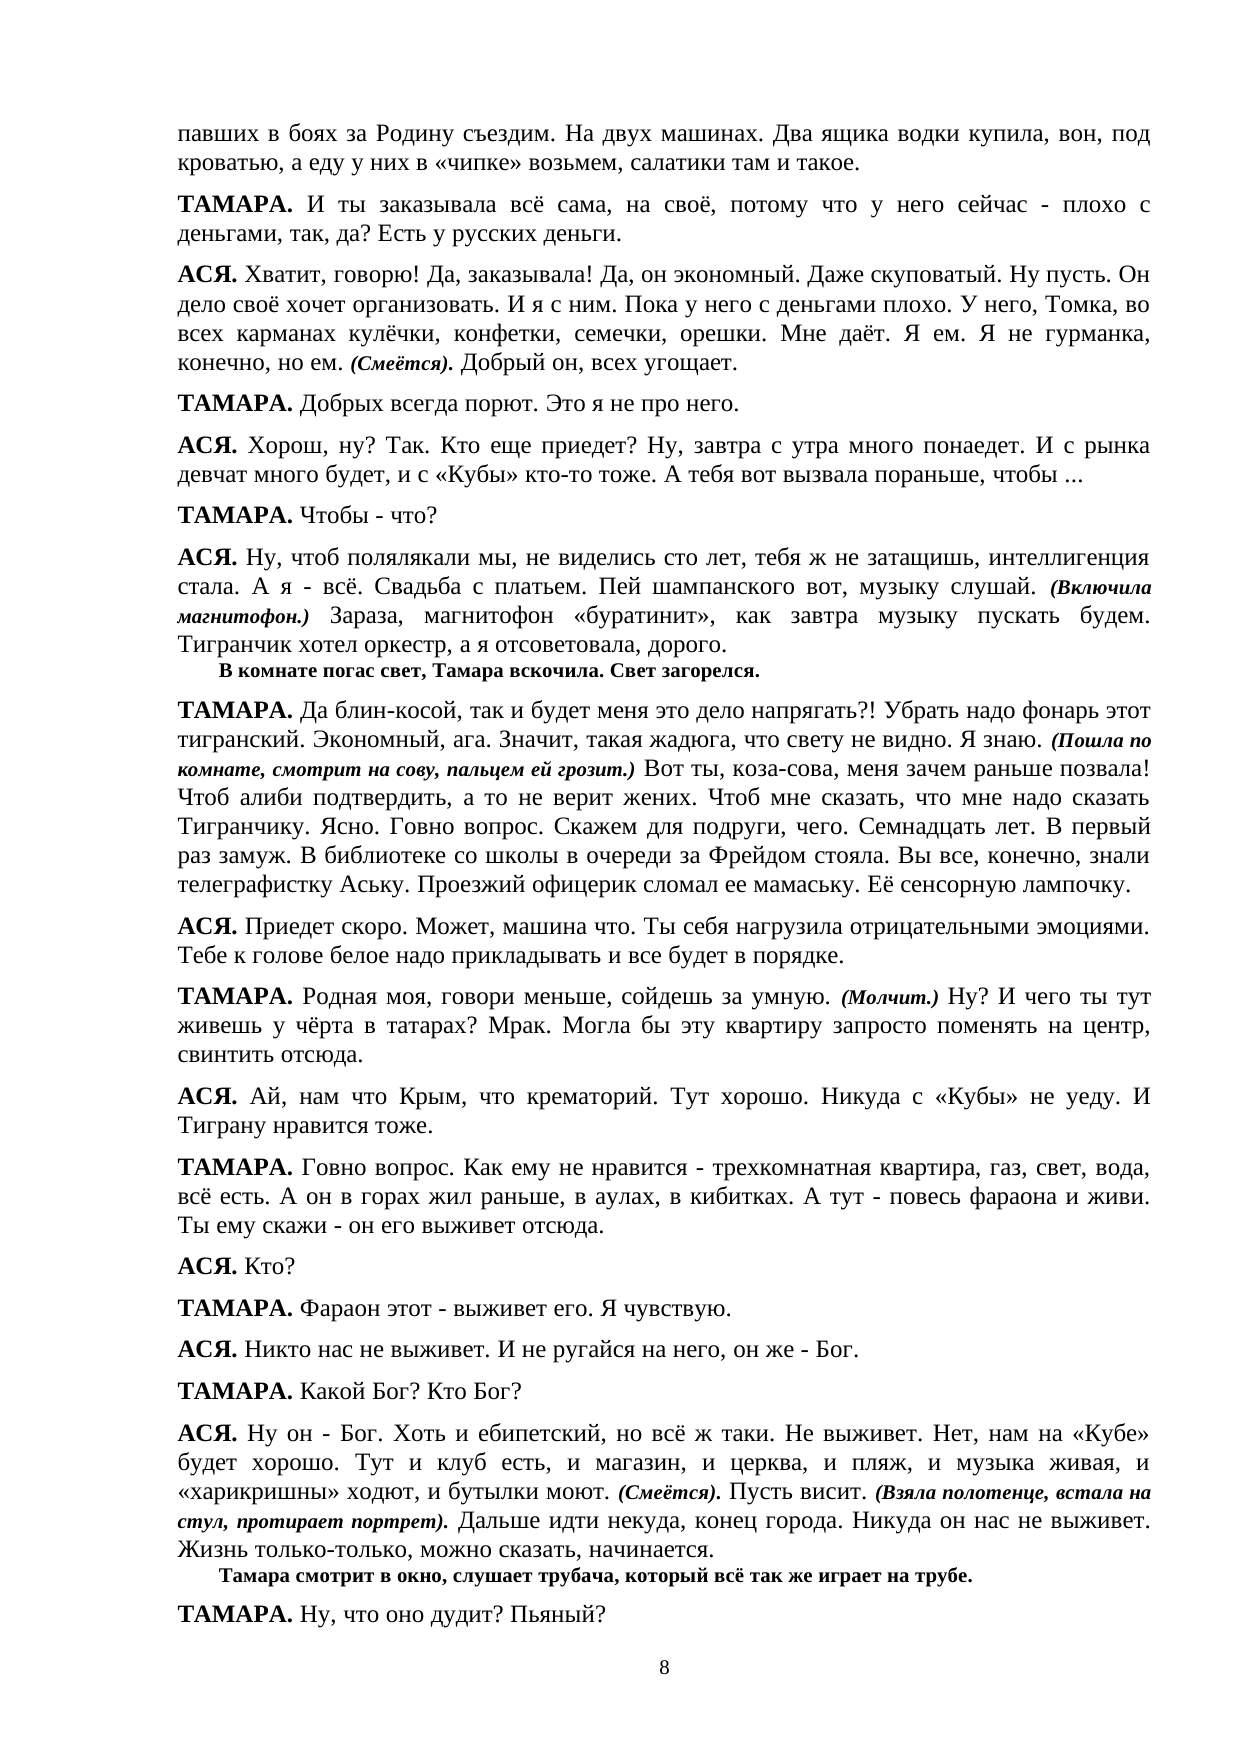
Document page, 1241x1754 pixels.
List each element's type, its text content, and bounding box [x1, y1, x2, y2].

text АСЯ. Кто? [177, 1251, 1152, 1280]
text ТАМАРА. Родная моя, говори меньше, сойдешь за умную. (Молчит.) Ну? И чего ты тут живешь у чёрта в татарах? Мрак. Могла бы эту квартиру запросто поменять на центр, свинтить отсюда. [177, 981, 1152, 1068]
text АСЯ. Ну, чтоб полялякали мы, не виделись сто лет, тебя ж не затащишь, интеллигенция стала. А я - всё. Свадьба с платьем. Пей шампанского вот, музыку слушай. (Включила магнитофон.) Зараза, магнитофон «буратинит», как завтра музыку пускать будем. Тигранчик хотел оркестр, а я отсоветовала, дорого. [177, 542, 1152, 658]
text ТАМАРА. Какой Бог? Кто Бог? [177, 1376, 1152, 1405]
text ТАМАРА. Чтобы - что? [177, 500, 1152, 529]
text АСЯ. Хватит, говорю! Да, заказывала! Да, он экономный. Даже скуповатый. Ну пусть. Он дело своё хочет организовать. И я с ним. Пока у него с деньгами плохо. У него, Томка, во всех карманах кулёчки, конфетки, семечки, орешки. Мне даёт. Я ем. Я не гурманка, конечно, но ем. (Смеётся). Добрый он, всех угощает. [177, 259, 1152, 376]
text АСЯ. Приедет скоро. Может, машина что. Ты себя нагрузила отрицательными эмоциями. Тебе к голове белое надо прикладывать и все будет в порядке. [177, 911, 1152, 969]
text Тамара смотрит в окно, слушает трубача, который всё так же играет на трубе. [218, 1563, 1152, 1587]
text ТАМАРА. Говно вопрос. Как ему не нравится - трехкомнатная квартира, газ, свет, вода, всё есть. А он в горах жил раньше, в аулах, в кибитках. А тут - повесь фараона и живи. Ты ему скажи - он его выживет отсюда. [177, 1152, 1152, 1239]
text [177, 118, 1152, 176]
text В комнате погас свет, Тамара вскочила. Свет загорелся. [218, 658, 1152, 682]
text ТАМАРА. Ну, что оно дудит? Пьяный? [177, 1599, 1152, 1628]
text АСЯ. Никто нас не выживет. И не ругайся на него, он же - Бог. [177, 1334, 1152, 1363]
text АСЯ. Хорош, ну? Так. Кто еще приедет? Ну, завтра с утра много понаедет. И с рынка девчат много будет, и с «Кубы» кто-то тоже. А тебя вот вызвала пораньше, чтобы ... [177, 430, 1152, 488]
text ТАМАРА. Да блин-косой, так и будет меня это дело напрягать?! Убрать надо фонарь этот тигранский. Экономный, ага. Значит, такая жадюга, что свету не видно. Я знаю. (Пошла по комнате, смотрит на сову, пальцем ей грозит.) Вот ты, коза-сова, меня зачем раньше позвала! Чтоб алиби подтвердить, а то не верит жених. Чтоб мне сказать, что мне надо сказать Тигранчику. Ясно. Говно вопрос. Скажем для подруги, чего. Семнадцать лет. В первый раз замуж. В библиотеке со школы в очереди за Фрейдом стояла. Вы все, конечно, знали телеграфистку Аську. Проезжий офицерик сломал ее мамаську. Её сенсорную лампочку. [177, 695, 1152, 898]
text АСЯ. Ну он - Бог. Хоть и ебипетский, но всё ж таки. Не выживет. Нет, нам на «Кубе» будет хорошо. Тут и клуб есть, и магазин, и церква, и пляж, и музыка живая, и «харикришны» ходют, и бутылки моют. (Смеётся). Пусть висит. (Взяла полотенце, встала на стул, протирает портрет). Дальше идти некуда, конец города. Никуда он нас не выживет. Жизнь только-только, можно сказать, начинается. [177, 1417, 1152, 1563]
text АСЯ. Ай, нам что Крым, что крематорий. Тут хорошо. Никуда с «Кубы» не уеду. И Тиграну нравится тоже. [177, 1081, 1152, 1139]
text ТАМАРА. Добрых всегда порют. Это я не про него. [177, 388, 1152, 417]
text ТАМАРА. И ты заказывала всё сама, на своё, потому что у него сейчас - плохо с деньгами, так, да? Есть у русских деньги. [177, 189, 1152, 247]
text ТАМАРА. Фараон этот - выживет его. Я чувствую. [177, 1293, 1152, 1322]
